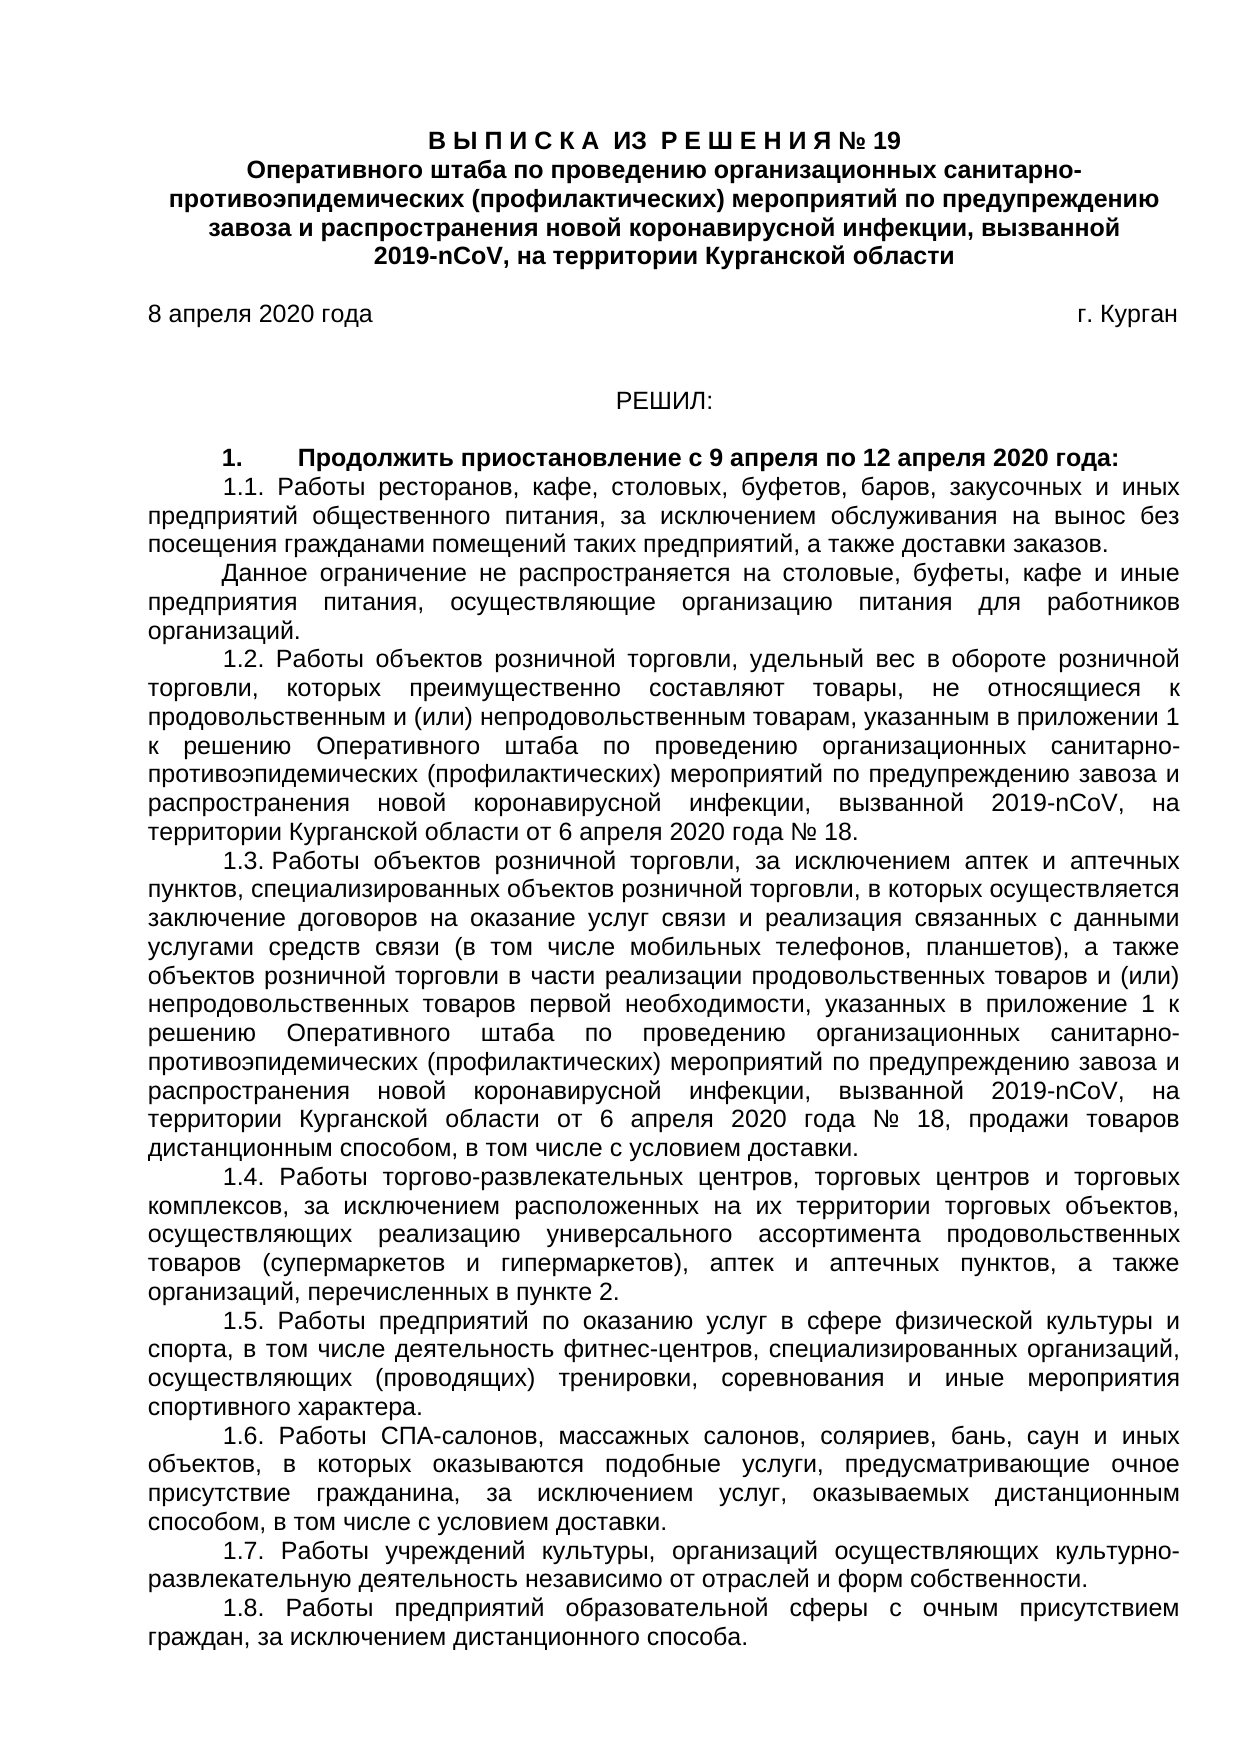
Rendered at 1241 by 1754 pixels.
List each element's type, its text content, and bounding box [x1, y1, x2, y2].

text 1.7. Работы учреждений культуры, организаций осуществляющих культурно-развлекательную деятельность независимо от отраслей и форм собственности. [148, 1536, 1181, 1593]
text В Ы П И С К А ИЗ Р Е Ш Е Н И Я № 19 [148, 126, 1181, 154]
text Данное ограничение не распространяется на столовые, буфеты, кафе и иные предприятия питания, осуществляющие организацию питания для работников организаций. [148, 558, 1181, 644]
text 8 апреля 2020 года г. Курган [148, 299, 1181, 328]
text 1.5. Работы предприятий по оказанию услуг в сфере физической культуры и спорта, в том числе деятельность фитнес-центров, специализированных организаций, осуществляющих (проводящих) тренировки, соревнования и иные мероприятия спортивного характера. [148, 1306, 1181, 1421]
text 1.1. Работы ресторанов, кафе, столовых, буфетов, баров, закусочных и иных предприятий общественного питания, за исключением обслуживания на вынос без посещения гражданами помещений таких предприятий, а также доставки заказов. [148, 472, 1181, 558]
text РЕШИЛ: [148, 386, 1181, 414]
text 1.4. Работы торгово-развлекательных центров, торговых центров и торговых комплексов, за исключением расположенных на их территории торговых объектов, осуществляющих реализацию универсального ассортимента продовольственных товаров (супермаркетов и гипермаркетов), аптек и аптечных пунктов, а также организаций, перечисленных в пункте 2. [148, 1162, 1181, 1306]
text 1.8. Работы предприятий образовательной сферы с очным присутствием граждан, за исключением дистанционного способа. [148, 1593, 1181, 1651]
text 1.3. Работы объектов розничной торговли, за исключением аптек и аптечных пунктов, специализированных объектов розничной торговли, в которых осуществляется заключение договоров на оказание услуг связи и реализация связанных с данными услугами средств связи (в том числе мобильных телефонов, планшетов), а также объектов розничной торговли в части реализации продовольственных товаров и (или) непродовольственных товаров первой необходимости, указанных в приложение 1 к решению Оперативного штаба по проведению организационных санитарно-противоэпидемических (профилактических) мероприятий по предупреждению завоза и распространения новой коронавирусной инфекции, вызванной 2019-nCoV, на территории Курганской области от 6 апреля 2020 года № 18, продажи товаров дистанционным способом, в том числе с условием доставки. [148, 846, 1181, 1162]
list Продолжить приостановление с 9 апреля по 12 апреля 2020 года: [148, 443, 1181, 472]
text 1.2. Работы объектов розничной торговли, удельный вес в обороте розничной торговли, которых преимущественно составляют товары, не относящиеся к продовольственным и (или) непродовольственным товарам, указанным в приложении 1 к решению Оперативного штаба по проведению организационных санитарно-противоэпидемических (профилактических) мероприятий по предупреждению завоза и распространения новой коронавирусной инфекции, вызванной 2019-nCoV, на территории Курганской области от 6 апреля 2020 года № 18. [148, 644, 1181, 846]
text Оперативного штаба по проведению организационных санитарно-противоэпидемических (профилактических) мероприятий по предупреждению завоза и распространения новой коронавирусной инфекции, вызванной 2019-nCoV, на территории Курганской области [148, 155, 1181, 270]
text 1.6. Работы СПА-салонов, массажных салонов, соляриев, бань, саун и иных объектов, в которых оказываются подобные услуги, предусматривающие очное присутствие гражданина, за исключением услуг, оказываемых дистанционным способом, в том числе с условием доставки. [148, 1421, 1181, 1536]
